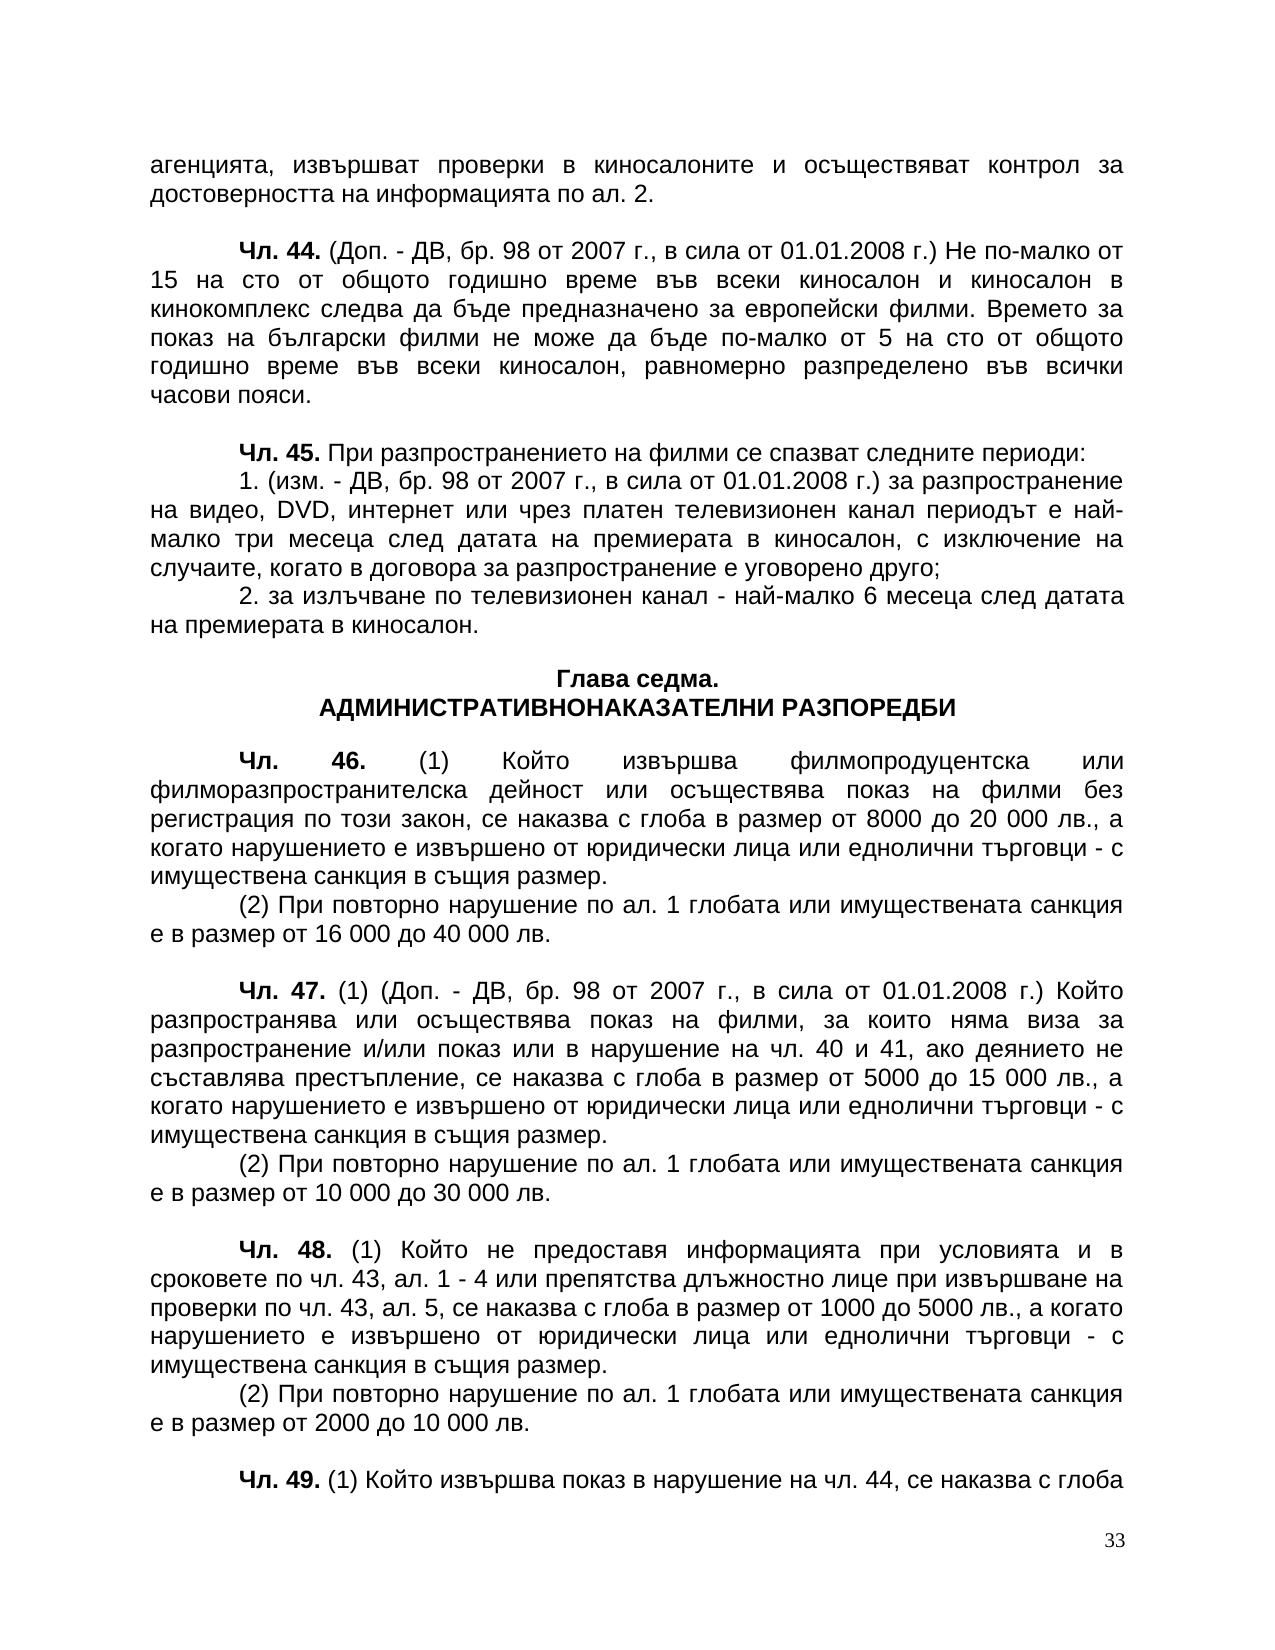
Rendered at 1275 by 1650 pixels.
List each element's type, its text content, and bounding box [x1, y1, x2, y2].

text Глава седма. АДМИНИСТРАТИВНОНАКАЗАТЕЛНИ РАЗПОРЕДБИ [150, 664, 1125, 721]
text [150, 150, 1125, 207]
text Чл. 44. (Доп. - ДВ, бр. 98 от 2007 г., в сила от 01.01.2008 г.) Не по-малко от 15 на сто от общото годишно време във всеки киносалон и киносалон в кинокомплекс следва да бъде предназначено за европейски филми. Времето за показ на български филми не може да бъде по-малко от 5 на сто от общото годишно време във всеки киносалон, равномерно разпределено във всички часови пояси. [150, 236, 1125, 409]
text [150, 1465, 1125, 1494]
text (2) При повторно нарушение по ал. 1 глобата или имуществената санкция е в размер от 2000 до 10 000 лв. [150, 1379, 1125, 1436]
text Чл. 46. (1) Който извършва филмопродуцентска или филморазпространителска дейност или осъществява показ на филми без регистрация по този закон, се наказва с глоба в размер от 8000 до 20 000 лв., а когато нарушението е извършено от юридически лица или еднолични търговци - с имуществена санкция в същия размер. [150, 746, 1125, 890]
text Чл. 47. (1) (Доп. - ДВ, бр. 98 от 2007 г., в сила от 01.01.2008 г.) Който разпространява или осъществява показ на филми, за които няма виза за разпространение и/или показ или в нарушение на чл. 40 и 41, ако деянието не съставлява престъпление, се наказва с глоба в размер от 5000 до 15 000 лв., а когато нарушението е извършено от юридически лица или еднолични търговци - с имуществена санкция в същия размер. [150, 976, 1125, 1149]
text (2) При повторно нарушение по ал. 1 глобата или имуществената санкция е в размер от 10 000 до 30 000 лв. [150, 1149, 1125, 1206]
text (2) При повторно нарушение по ал. 1 глобата или имуществената санкция е в размер от 16 000 до 40 000 лв. [150, 890, 1125, 947]
text 1. (изм. - ДВ, бр. 98 от 2007 г., в сила от 01.01.2008 г.) за разпространение на видео, DVD, интернет или чрез платен телевизионен канал периодът е най-малко три месеца след датата на премиерата в киносалон, с изключение на случаите, когато в договора за разпространение е уговорено друго; [150, 466, 1125, 581]
text Чл. 48. (1) Който не предоставя информацията при условията и в сроковете по чл. 43, ал. 1 - 4 или препятства длъжностно лице при извършване на проверки по чл. 43, ал. 5, се наказва с глоба в размер от 1000 до 5000 лв., а когато нарушението е извършено от юридически лица или еднолични търговци - с имуществена санкция в същия размер. [150, 1235, 1125, 1379]
text Чл. 45. При разпространението на филми се спазват следните периоди: [150, 437, 1125, 466]
text 2. за излъчване по телевизионен канал - най-малко 6 месеца след датата на премиерата в киносалон. [150, 581, 1125, 639]
